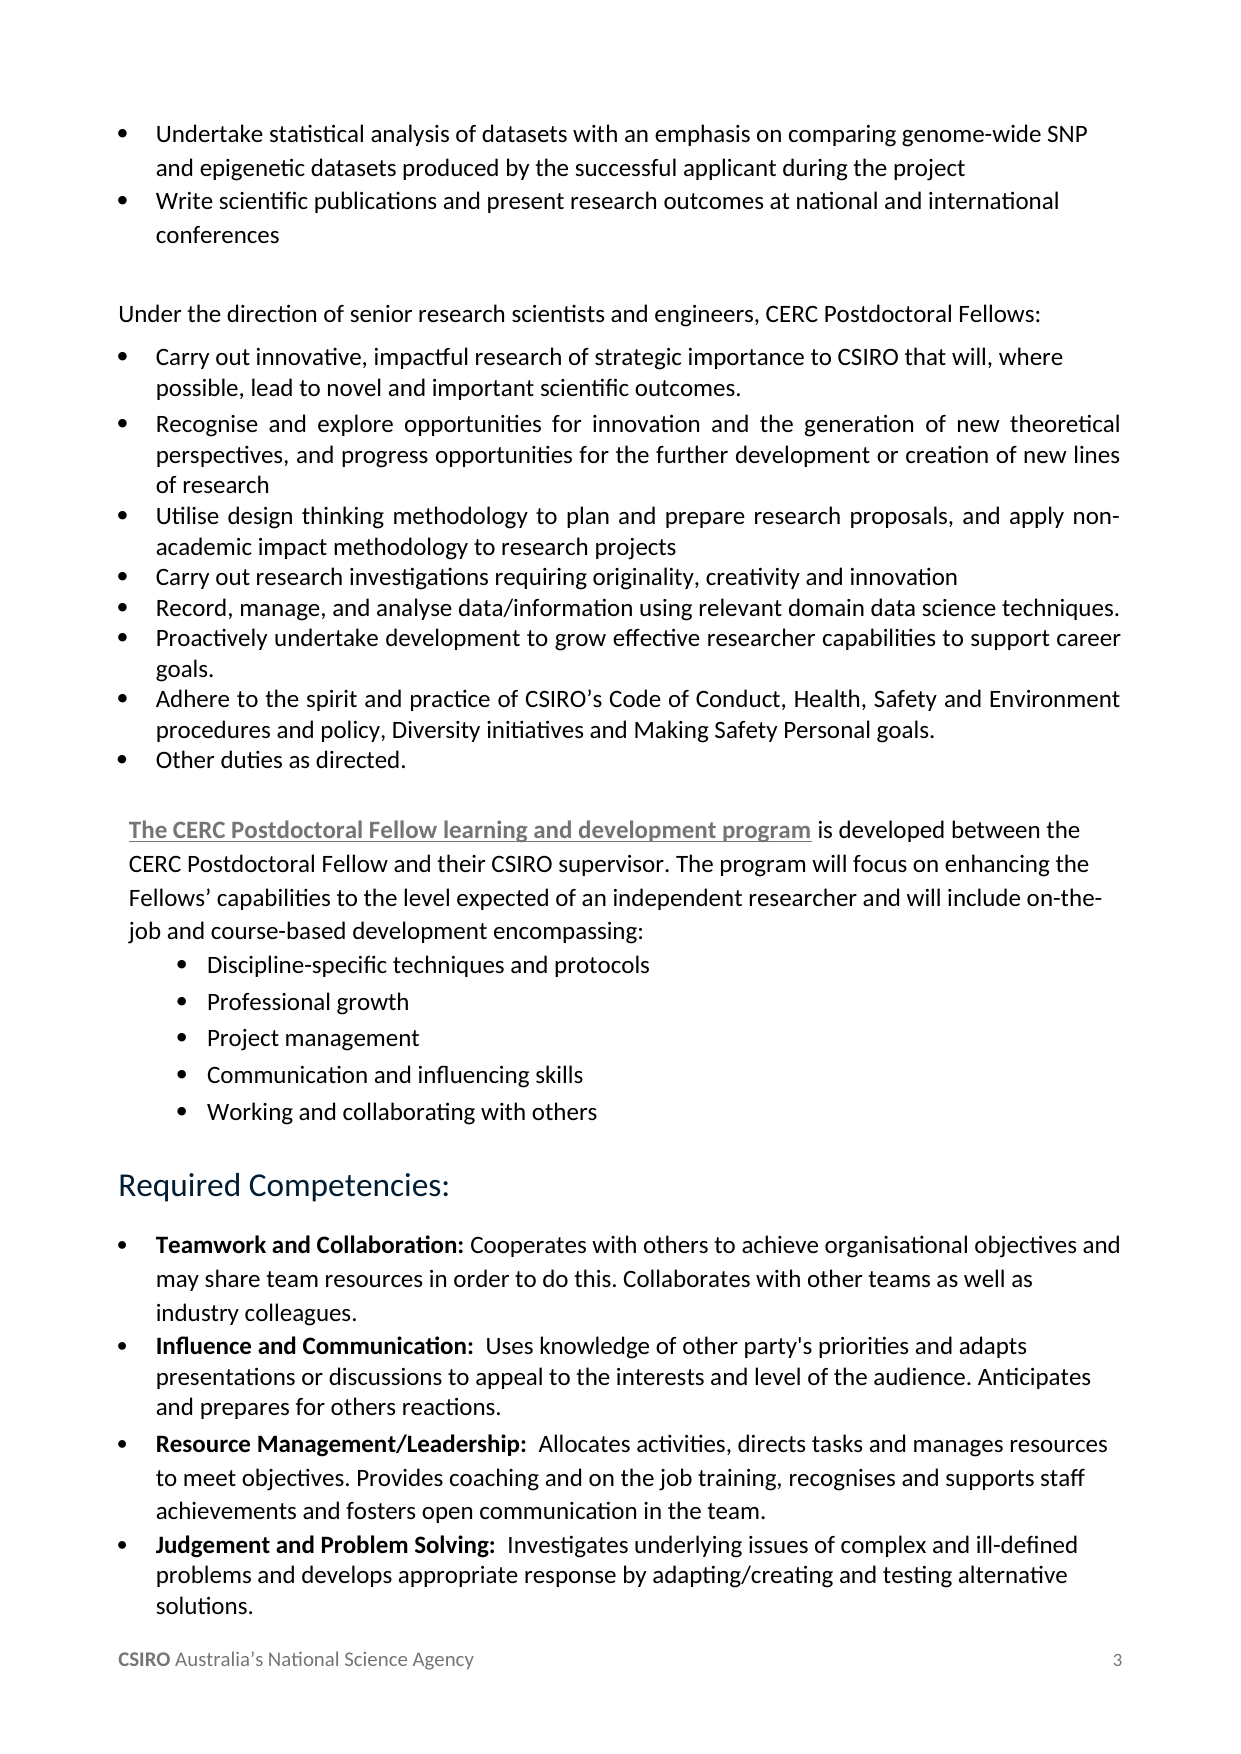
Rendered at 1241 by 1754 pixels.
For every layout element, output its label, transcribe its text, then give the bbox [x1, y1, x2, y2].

list Record, manage, and analyse data/information using relevant domain data science techniques. [118, 592, 1122, 622]
text Under the direction of senior research scientists and engineers, CERC Postdoctoral Fellows: [118, 298, 1122, 329]
list Undertake statistical analysis of datasets with an emphasis on comparing genome-wide SNP and epigenetic datasets produced by the successful applicant during the project [118, 118, 1122, 182]
list Write scientific publications and present research outcomes at national and international conferences [118, 185, 1122, 249]
list Working and collaborating with others [177, 1096, 1122, 1126]
list Project management [177, 1022, 1122, 1053]
list The CERC Postdoctoral Fellow learning and development program is developed between the CERC Postdoctoral Fellow and their CSIRO supervisor. The program will focus on enhancing the Fellows’ capabilities to the level expected of an independent researcher and will include on-the-job and course-based development encompassing: [129, 815, 1122, 946]
list Other duties as directed. [118, 744, 1122, 775]
list Carry out research investigations requiring originality, creativity and innovation [118, 561, 1122, 592]
list Adhere to the spirit and practice of CSIRO’s Code of Conduct, Health, Safety and Environment procedures and policy, Diversity initiatives and Making Safety Personal goals. [118, 683, 1122, 744]
list Utilise design thinking methodology to plan and prepare research proposals, and apply non-academic impact methodology to research projects [118, 500, 1122, 561]
list Professional growth [177, 986, 1122, 1016]
list Discipline-specific techniques and protocols [177, 949, 1122, 979]
list Recognise and explore opportunities for innovation and the generation of new theoretical perspectives, and progress opportunities for the further development or creation of new lines of research [118, 409, 1122, 500]
list Communication and influencing skills [177, 1059, 1122, 1090]
list Proactively undertake development to grow effective researcher capabilities to support career goals. [118, 622, 1122, 683]
list Carry out innovative, impactful research of strategic importance to CSIRO that will, where possible, lead to novel and important scientific outcomes. [118, 341, 1122, 402]
